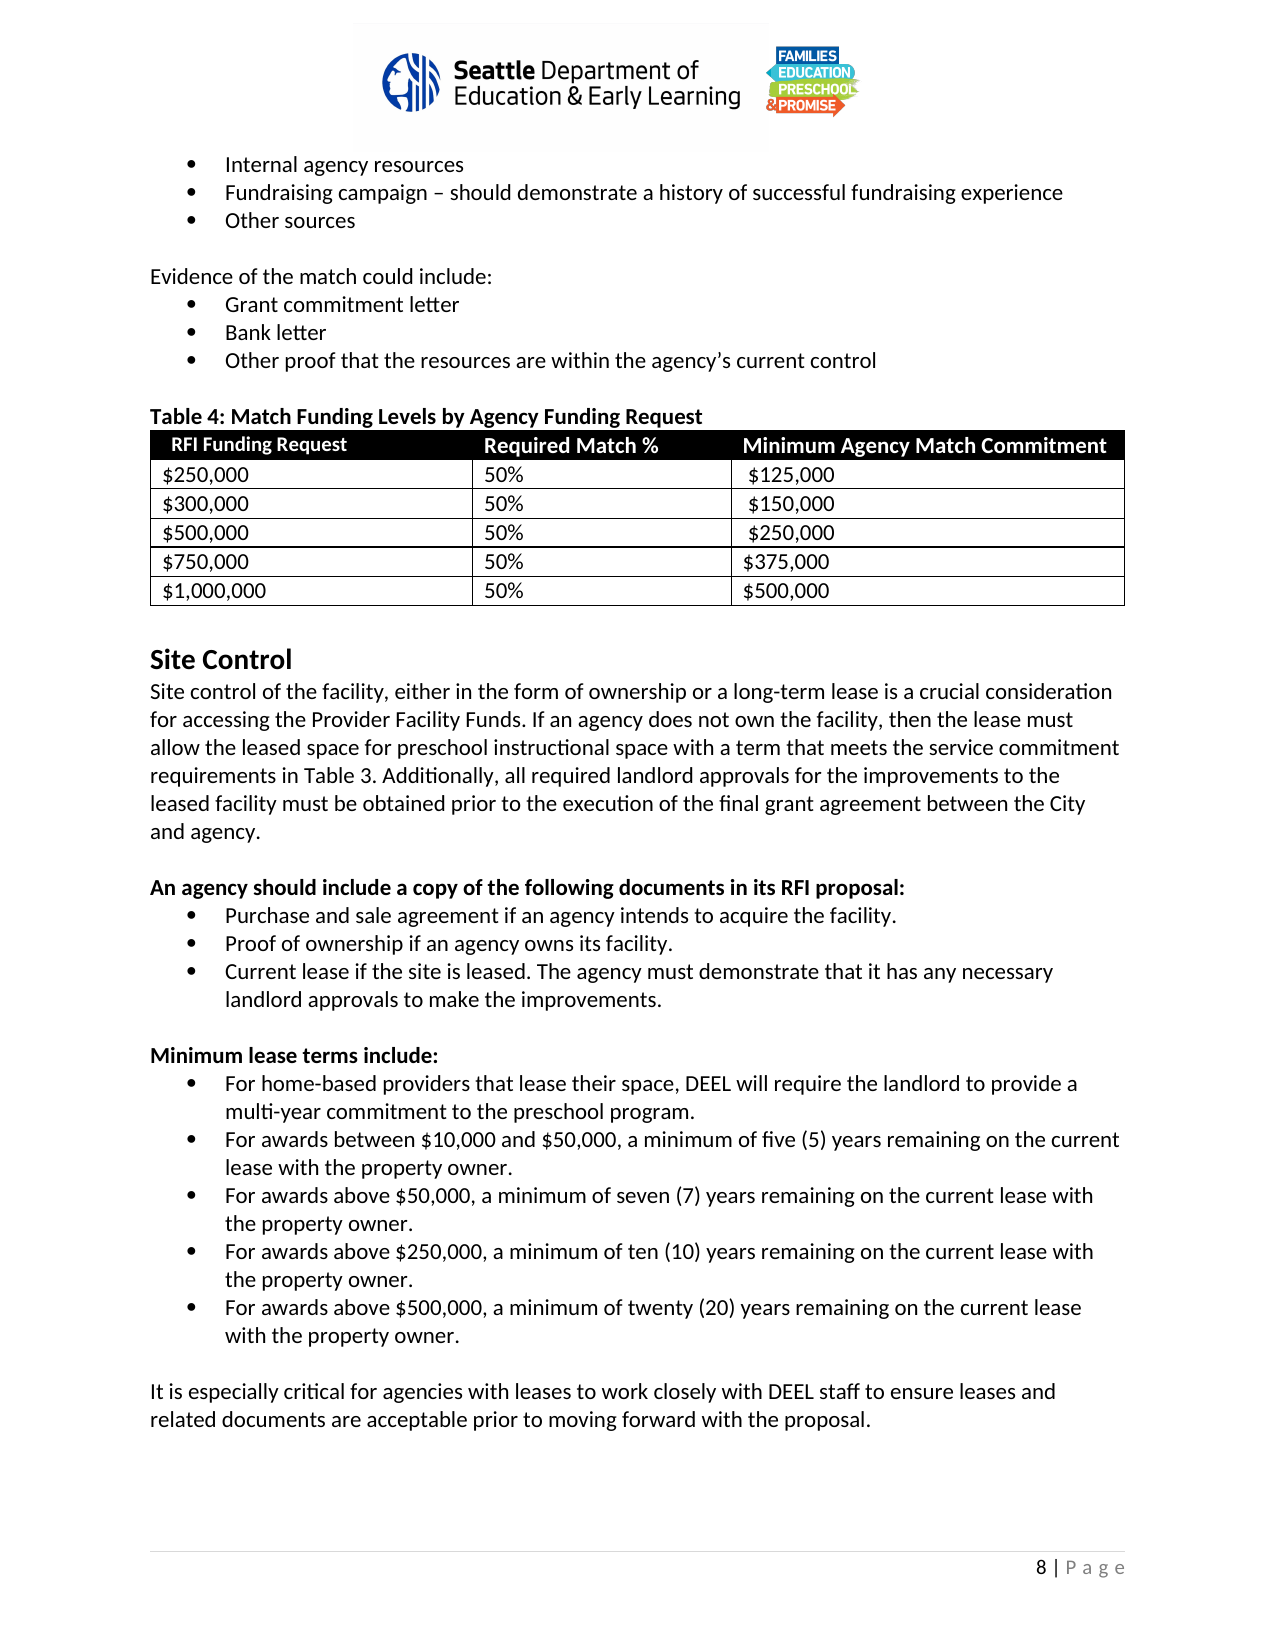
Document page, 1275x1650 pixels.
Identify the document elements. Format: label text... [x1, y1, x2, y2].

list Grant commitment letter [187, 290, 1125, 318]
list Internal agency resources [187, 150, 1125, 178]
text Evidence of the match could include: [150, 262, 1125, 290]
table_cell $150,000 [732, 489, 1124, 517]
text Table 4: Match Funding Levels by Agency Funding Request [150, 402, 1125, 430]
text Site Control [150, 641, 1125, 677]
table_cell $250,000 [151, 460, 472, 488]
list Purchase and sale agreement if an agency intends to acquire the facility. [187, 901, 1125, 929]
list Other proof that the resources are within the agency’s current control [187, 346, 1125, 374]
list Bank letter [187, 318, 1125, 346]
list Other sources [187, 206, 1125, 234]
list Proof of ownership if an agency owns its facility. [187, 929, 1125, 957]
table_cell $250,000 [732, 519, 1124, 546]
table_cell 50% [473, 460, 731, 488]
text Site control of the facility, either in the form of ownership or a long-term lease is a crucial consideration for accessing the Provider Facility Funds. If an agency does not own the facility, then the lease must allow the leased space for preschool instructional space with a term that meets the service commitment requirements in Table 3. Additionally, all required landlord approvals for the improvements to the leased facility must be obtained prior to the execution of the final grant agreement between the City and agency. [150, 677, 1125, 845]
table_cell 50% [473, 548, 731, 576]
table_cell $500,000 [732, 577, 1124, 604]
list For awards between $10,000 and $50,000, a minimum of five (5) years remaining on the current lease with the property owner. [187, 1125, 1125, 1181]
table_cell $125,000 [732, 460, 1124, 488]
table_header Required Match % [473, 431, 731, 459]
table_cell 50% [473, 489, 731, 517]
text An agency should include a copy of the following documents in its RFI proposal: [150, 873, 1125, 901]
table_header Minimum Agency Match Commitment [732, 431, 1124, 459]
table_cell $1,000,000 [151, 577, 472, 604]
list For awards above $50,000, a minimum of seven (7) years remaining on the current lease with the property owner. [187, 1181, 1125, 1237]
table_cell $750,000 [151, 548, 472, 576]
table_cell $300,000 [151, 489, 472, 517]
table_cell 50% [473, 577, 731, 604]
list Current lease if the site is leased. The agency must demonstrate that it has any necessary landlord approvals to make the improvements. [187, 957, 1125, 1013]
list Fundraising campaign – should demonstrate a history of successful fundraising experience [187, 178, 1125, 206]
table_cell $500,000 [151, 519, 472, 546]
picture [353, 20, 872, 150]
text Minimum lease terms include: [150, 1041, 1125, 1069]
table_header RFI Funding Request [151, 431, 472, 459]
list For home-based providers that lease their space, DEEL will require the landlord to provide a multi-year commitment to the preschool program. [187, 1069, 1125, 1125]
table_cell $375,000 [732, 548, 1124, 576]
text It is especially critical for agencies with leases to work closely with DEEL staff to ensure leases and related documents are acceptable prior to moving forward with the proposal. [150, 1377, 1125, 1433]
list For awards above $500,000, a minimum of twenty (20) years remaining on the current lease with the property owner. [187, 1293, 1125, 1349]
list For awards above $250,000, a minimum of ten (10) years remaining on the current lease with the property owner. [187, 1237, 1125, 1293]
table_cell 50% [473, 519, 731, 546]
